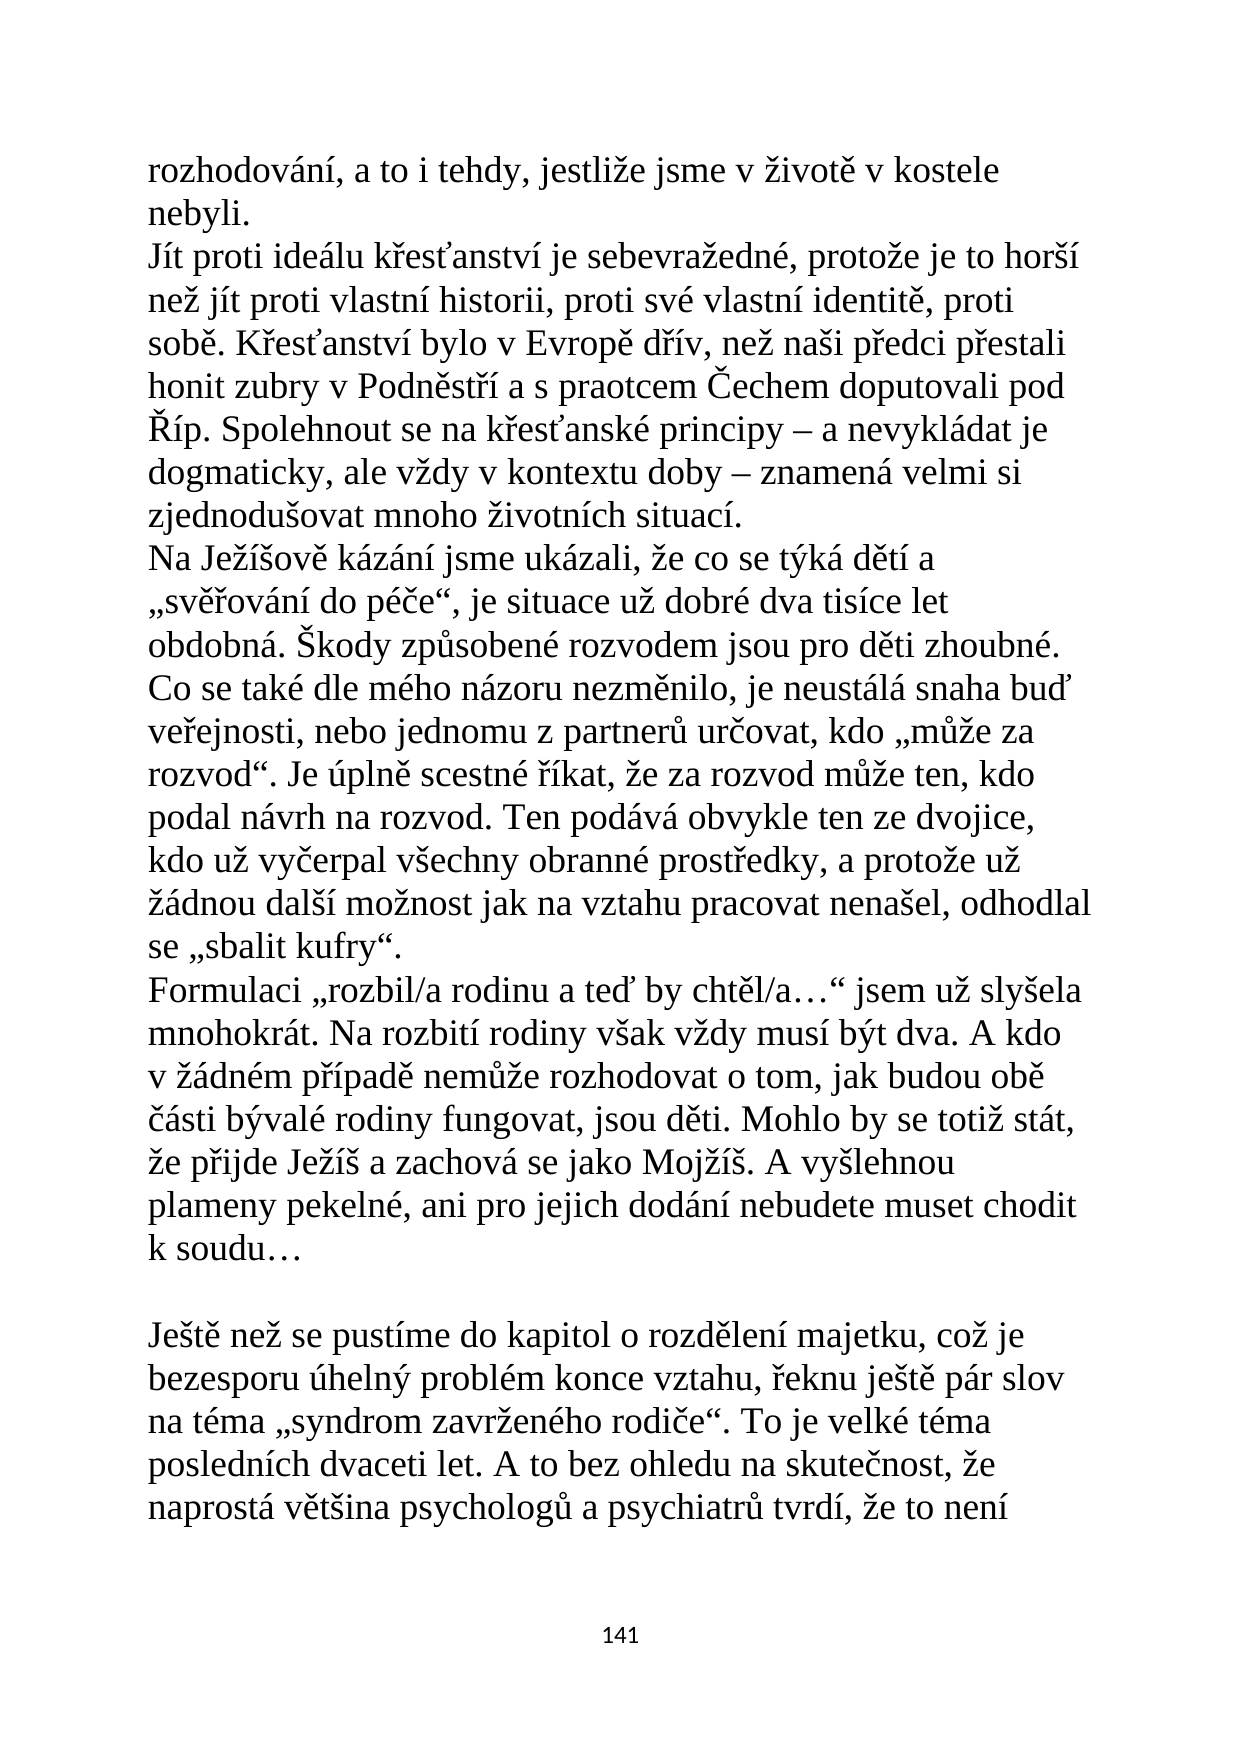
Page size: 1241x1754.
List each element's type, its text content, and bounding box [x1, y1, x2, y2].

list Formulaci „rozbil/a rodinu a teď by chtěl/a…“ jsem už slyšela mnohokrát. Na rozbití rodiny však vždy musí být dva. A kdo v žádném případě nemůže rozhodovat o tom, jak budou obě části bývalé rodiny fungovat, jsou děti. Mohlo by se totiž stát, že přijde Ježíš a zachová se jako Mojžíš. A vyšlehnou plameny pekelné, ani pro jejich dodání nebudete muset chodit k soudu… [148, 967, 1093, 1269]
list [148, 148, 1093, 234]
list Na Ježíšově kázání jsme ukázali, že co se týká dětí a „svěřování do péče“, je situace už dobré dva tisíce let obdobná. Škody způsobené rozvodem jsou pro děti zhoubné. Co se také dle mého názoru nezměnilo, je neustálá snaha buď veřejnosti, nebo jednomu z partnerů určovat, kdo „může za rozvod“. Je úplně scestné říkat, že za rozvod může ten, kdo podal návrh na rozvod. Ten podává obvykle ten ze dvojice, kdo už vyčerpal všechny obranné prostředky, a protože už žádnou další možnost jak na vztahu pracovat nenašel, odhodlal se „sbalit kufry“. [148, 536, 1093, 967]
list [148, 1312, 1093, 1528]
list Jít proti ideálu křesťanství je sebevražedné, protože je to horší než jít proti vlastní historii, proti své vlastní identitě, proti sobě. Křesťanství bylo v Evropě dřív, než naši předci přestali honit zubry v Podněstří a s praotcem Čechem doputovali pod Říp. Spolehnout se na křesťanské principy – a nevykládat je dogmaticky, ale vždy v kontextu doby – znamená velmi si zjednodušovat mnoho životních situací. [148, 234, 1093, 536]
